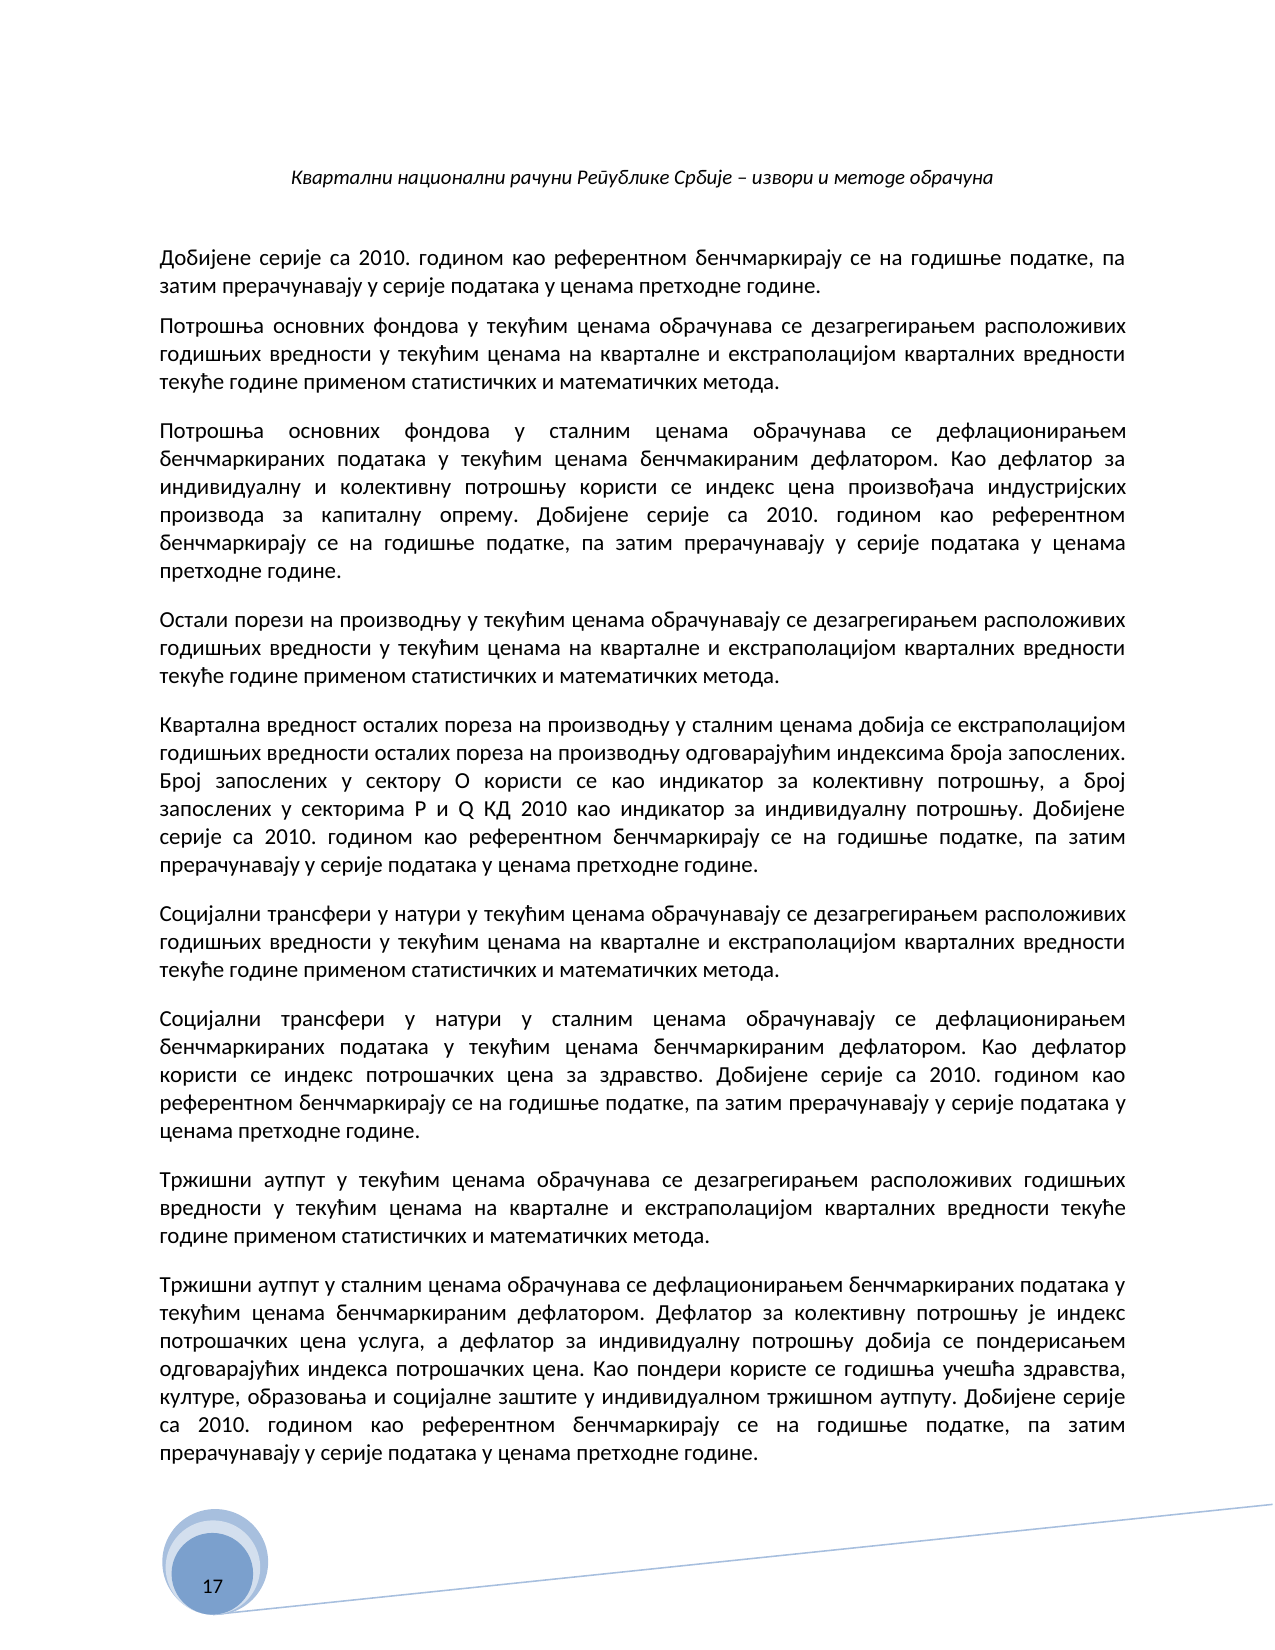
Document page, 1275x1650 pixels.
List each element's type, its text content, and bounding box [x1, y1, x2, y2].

text Тржишни аутпут у сталним ценама обрачунава се дефлационирањем бенчмаркираних података у текућим ценама бенчмаркираним дефлатором. Дефлатор за колективну потрошњу је индекс потрошачких цена услуга, а дефлатор за индивидуалну потрошњу добија се пондерисањем одговарајућих индекса потрошачких цена. Као пондери користе се годишња учешћа здравства, културе, образовања и социјалне заштите у индивидуалном тржишном аутпуту. Добијене серије са 2010. годином као референтном бенчмаркирају се на годишње податке, па затим прерачунавају у серије података у ценама претходне године. [159, 1270, 1127, 1466]
text Социјални трансфери у натури у сталним ценама обрачунавају се дефлационирањем бенчмаркираних података у текућим ценама бенчмаркираним дефлатором. Као дефлатор користи се индекс потрошачких цена за здравство. Добијене серије са 2010. годином као референтном бенчмаркирају се на годишње податке, па затим прерачунавају у серије података у ценама претходне године. [159, 1004, 1127, 1144]
text Квартална вредност осталих пореза на производњу у сталним ценама добија се екстраполацијом годишњих вредности осталих пореза на производњу одговарајућим индексима броја запослених. Број запослених у сектору O користи се као индикатор за колективну потрошњу, а број запослених у секторима P и Q КД 2010 као индикатор за индивидуалну потрошњу. Добијене серије са 2010. годином као референтном бенчмаркирају се на годишње податке, па затим прерачунавају у серије података у ценама претходне године. [159, 710, 1127, 878]
text Потрошња основних фондова у текућим ценама обрачунава се дезагрегирањем расположивих годишњих вредности у текућим ценама на кварталне и екстраполацијом кварталних вредности текуће године применом статистичких и математичких метода. [159, 311, 1127, 395]
text Социјални трансфери у натури у текућим ценама обрачунавају се дезагрегирањем расположивих годишњих вредности у текућим ценама на кварталне и екстраполацијом кварталних вредности текуће године применом статистичких и математичких метода. [159, 899, 1127, 983]
text Добијене серије са 2010. годином као референтном бенчмаркирају се на годишње податке, па затим прерачунавају у серије података у ценама претходне године. [159, 243, 1127, 299]
text Потрошња основних фондова у сталним ценама обрачунава се дефлационирањем бенчмаркираних података у текућим ценама бенчмакираним дефлатором. Као дефлатор за индивидуалну и колективну потрошњу користи се индекс цена произвођача индустријских производа за капиталну опрему. Добијене серије са 2010. годином као референтном бенчмаркирају се на годишње податке, па затим прерачунавају у серије података у ценама претходне године. [159, 416, 1127, 584]
text Остали порези на производњу у текућим ценама обрачунавају се дезагрегирањем расположивих годишњих вредности у текућим ценама на кварталне и екстраполацијом кварталних вредности текуће године применом статистичких и математичких метода. [159, 605, 1127, 689]
text Тржишни аутпут у текућим ценама обрачунава се дезагрегирањем расположивих годишњих вредности у текућим ценама на кварталне и екстраполацијом кварталних вредности текуће године применом статистичких и математичких метода. [159, 1165, 1127, 1249]
